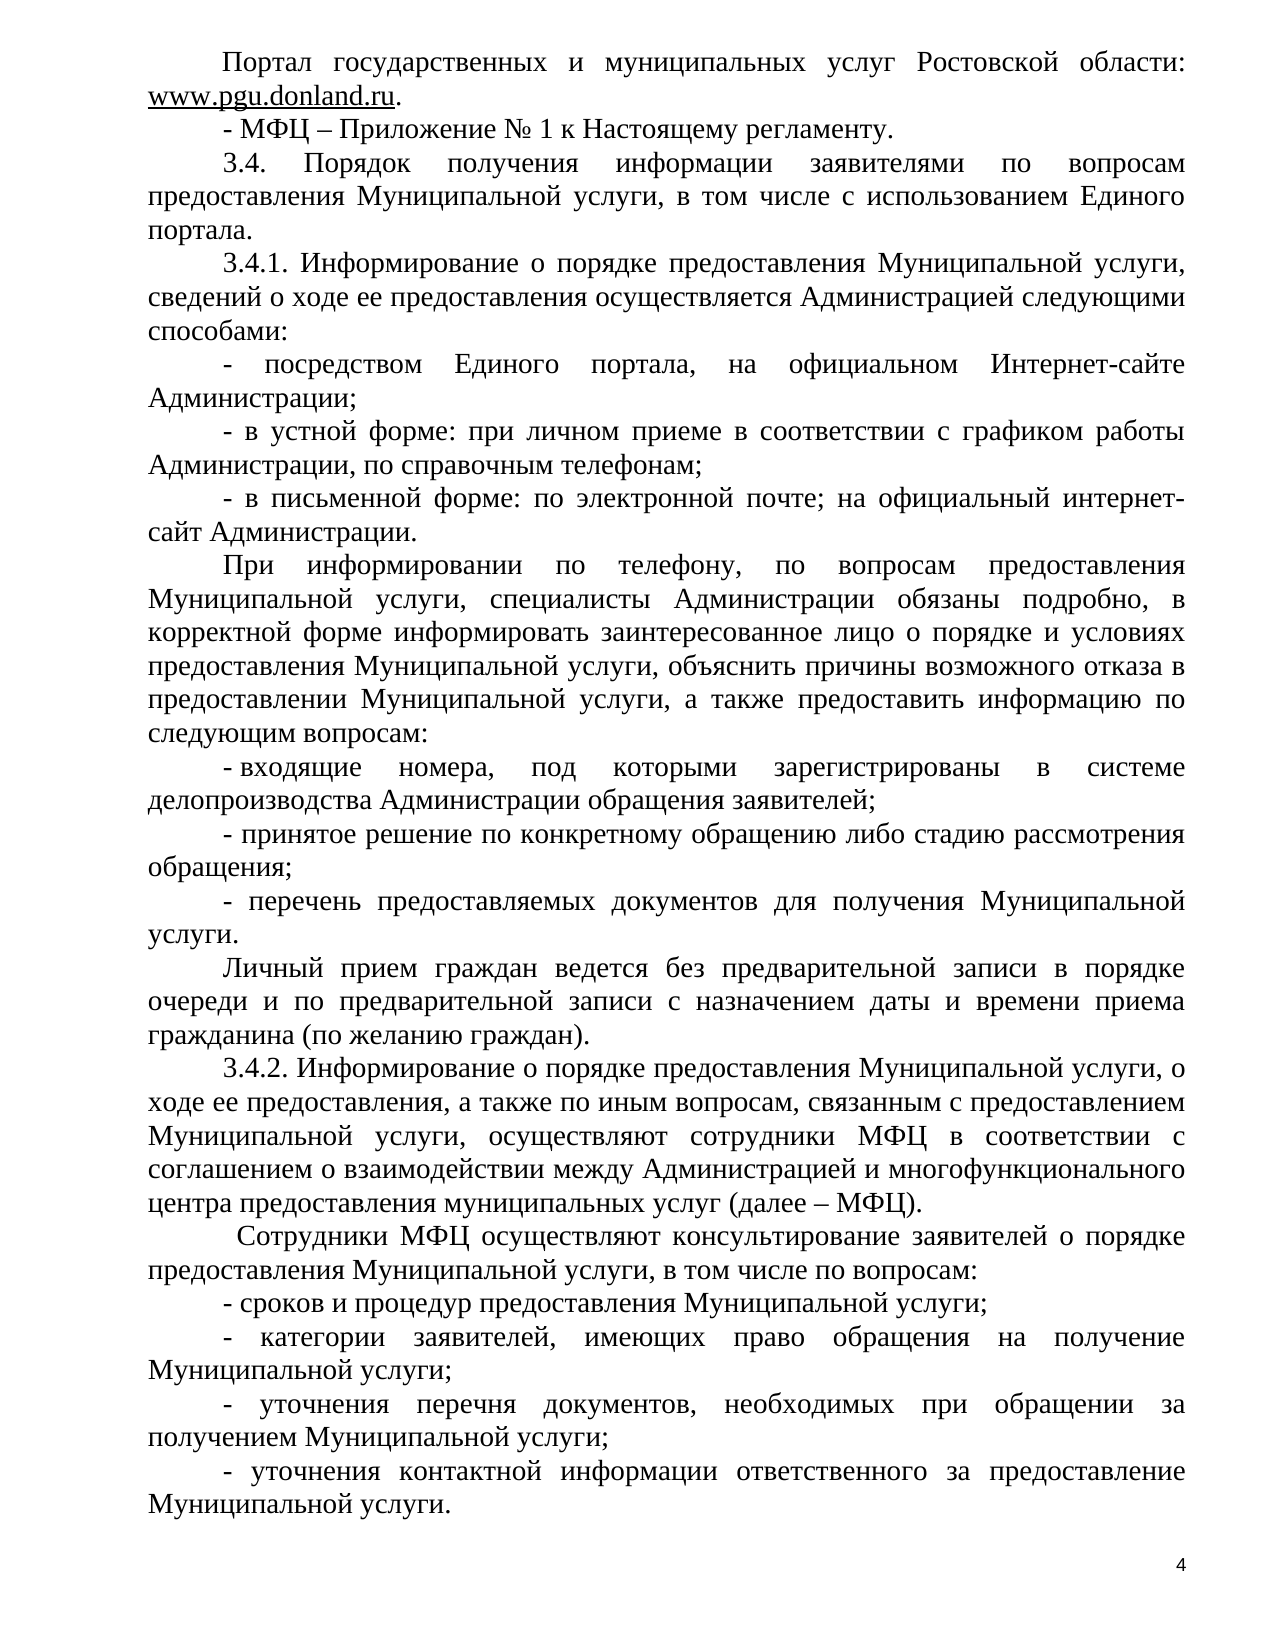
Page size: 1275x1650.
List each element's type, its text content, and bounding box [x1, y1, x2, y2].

text 3.4.2. Информирование о порядке предоставления Муниципальной услуги, о ходе ее предоставления, а также по иным вопросам, связанным с предоставлением Муниципальной услуги, осуществляют сотрудники МФЦ в соответствии с соглашением о взаимодействии между Администрацией и многофункционального центра предоставления муниципальных услуг (далее – МФЦ). [148, 1051, 1186, 1218]
text - посредством Единого портала, на официальном Интернет-сайте Администрации; [148, 346, 1186, 413]
text - в письменной форме: по электронной почте; на официальный интернет-сайт Администрации. [148, 480, 1186, 547]
text - в устной форме: при личном приеме в соответствии с графиком работы Администрации, по справочным телефонам; [148, 413, 1186, 480]
text 3.4.1. Информирование о порядке предоставления Муниципальной услуги, сведений о ходе ее предоставления осуществляется Администрацией следующими способами: [148, 246, 1186, 346]
text Сотрудники МФЦ осуществляют консультирование заявителей о порядке предоставления Муниципальной услуги, в том числе по вопросам: [148, 1218, 1186, 1285]
text - категории заявителей, имеющих право обращения на получение Муниципальной услуги; [148, 1319, 1186, 1386]
text 3.4. Порядок получения информации заявителями по вопросам предоставления Муниципальной услуги, в том числе с использованием Единого портала. [148, 145, 1186, 246]
text - входящие номера, под которыми зарегистрированы в системе делопроизводства Администрации обращения заявителей; [148, 749, 1186, 816]
text - перечень предоставляемых документов для получения Муниципальной услуги. [148, 883, 1186, 950]
text - сроков и процедур предоставления Муниципальной услуги; [148, 1285, 1186, 1319]
text - уточнения контактной информации ответственного за предоставление Муниципальной услуги. [148, 1453, 1186, 1520]
text - уточнения перечня документов, необходимых при обращении за получением Муниципальной услуги; [148, 1386, 1186, 1453]
text - МФЦ – Приложение № 1 к Настоящему регламенту. [148, 111, 1186, 145]
text При информировании по телефону, по вопросам предоставления Муниципальной услуги, специалисты Администрации обязаны подробно, в корректной форме информировать заинтересованное лицо о порядке и условиях предоставления Муниципальной услуги, объяснить причины возможного отказа в предоставлении Муниципальной услуги, а также предоставить информацию по следующим вопросам: [148, 547, 1186, 749]
text - принятое решение по конкретному обращению либо стадию рассмотрения обращения; [148, 816, 1186, 883]
text Личный прием граждан ведется без предварительной записи в порядке очереди и по предварительной записи с назначением даты и времени приема гражданина (по желанию граждан). [148, 950, 1186, 1051]
text Портал государственных и муниципальных услуг Ростовской области: www.pgu.donland.ru. [148, 44, 1186, 111]
